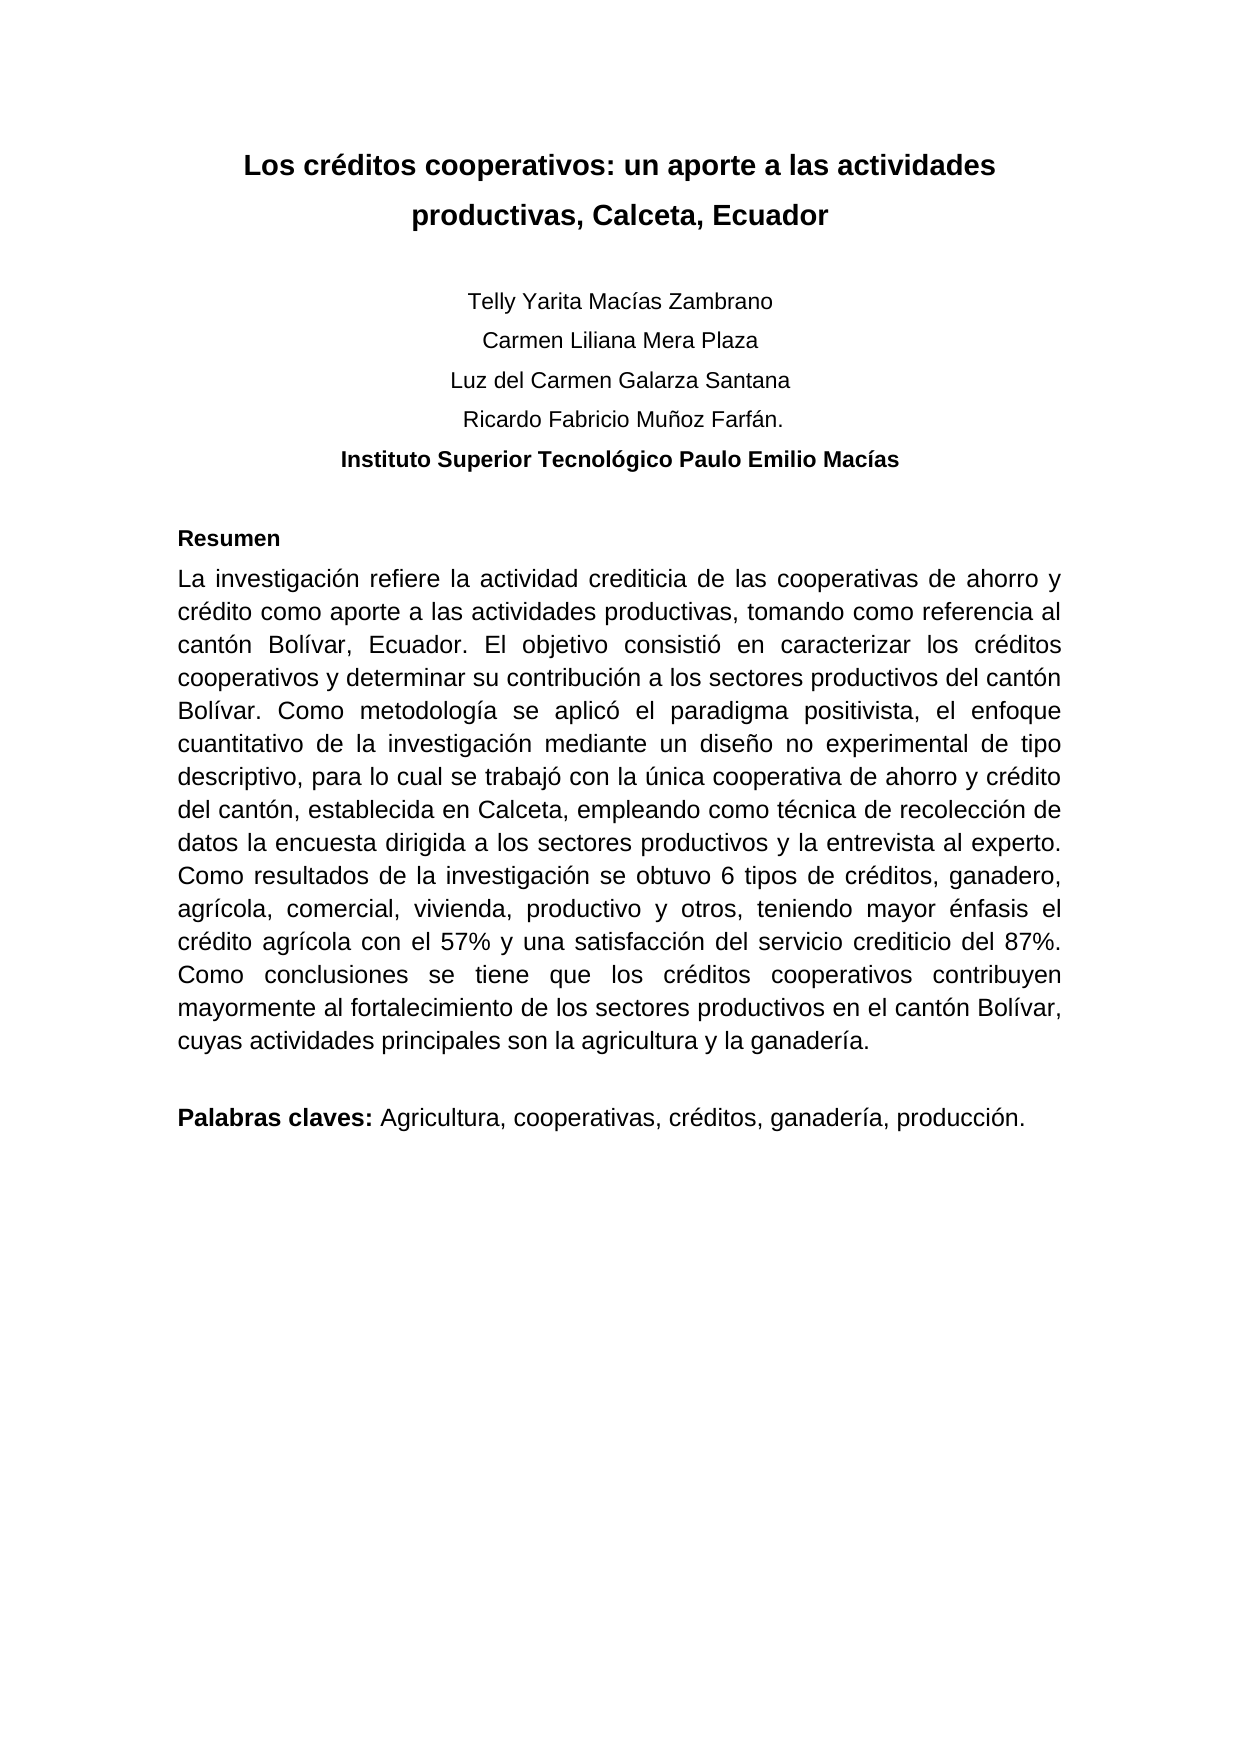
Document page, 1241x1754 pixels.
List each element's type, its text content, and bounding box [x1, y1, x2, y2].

text Carmen Liliana Mera Plaza [177, 327, 1063, 353]
text Resumen [177, 524, 1063, 551]
text Luz del Carmen Galarza Santana [177, 367, 1063, 393]
text La investigación refiere la actividad crediticia de las cooperativas de ahorro y crédito como aporte a las actividades productivas, tomando como referencia al cantón Bolívar, Ecuador. El objetivo consistió en caracterizar los créditos cooperativos y determinar su contribución a los sectores productivos del cantón Bolívar. Como metodología se aplicó el paradigma positivista, el enfoque cuantitativo de la investigación mediante un diseño no experimental de tipo descriptivo, para lo cual se trabajó con la única cooperativa de ahorro y crédito del cantón, establecida en Calceta, empleando como técnica de recolección de datos la encuesta dirigida a los sectores productivos y la entrevista al experto. Como resultados de la investigación se obtuvo 6 tipos de créditos, ganadero, agrícola, comercial, vivienda, productivo y otros, teniendo mayor énfasis el crédito agrícola con el 57% y una satisfacción del servicio crediticio del 87%. Como conclusiones se tiene que los créditos cooperativos contribuyen mayormente al fortalecimiento de los sectores productivos en el cantón Bolívar, cuyas actividades principales son la agricultura y la ganadería. [177, 564, 1063, 1055]
text Los créditos cooperativos: un aporte a las actividades productivas, Calceta, Ecuador [177, 148, 1063, 231]
text Telly Yarita Macías Zambrano [177, 288, 1063, 314]
text Ricardo Fabricio Muñoz Farfán. [177, 406, 1063, 432]
text Instituto Superior Tecnológico Paulo Emilio Macías [177, 446, 1063, 472]
text Palabras claves: Agricultura, cooperativas, créditos, ganadería, producción. [177, 1102, 1063, 1131]
